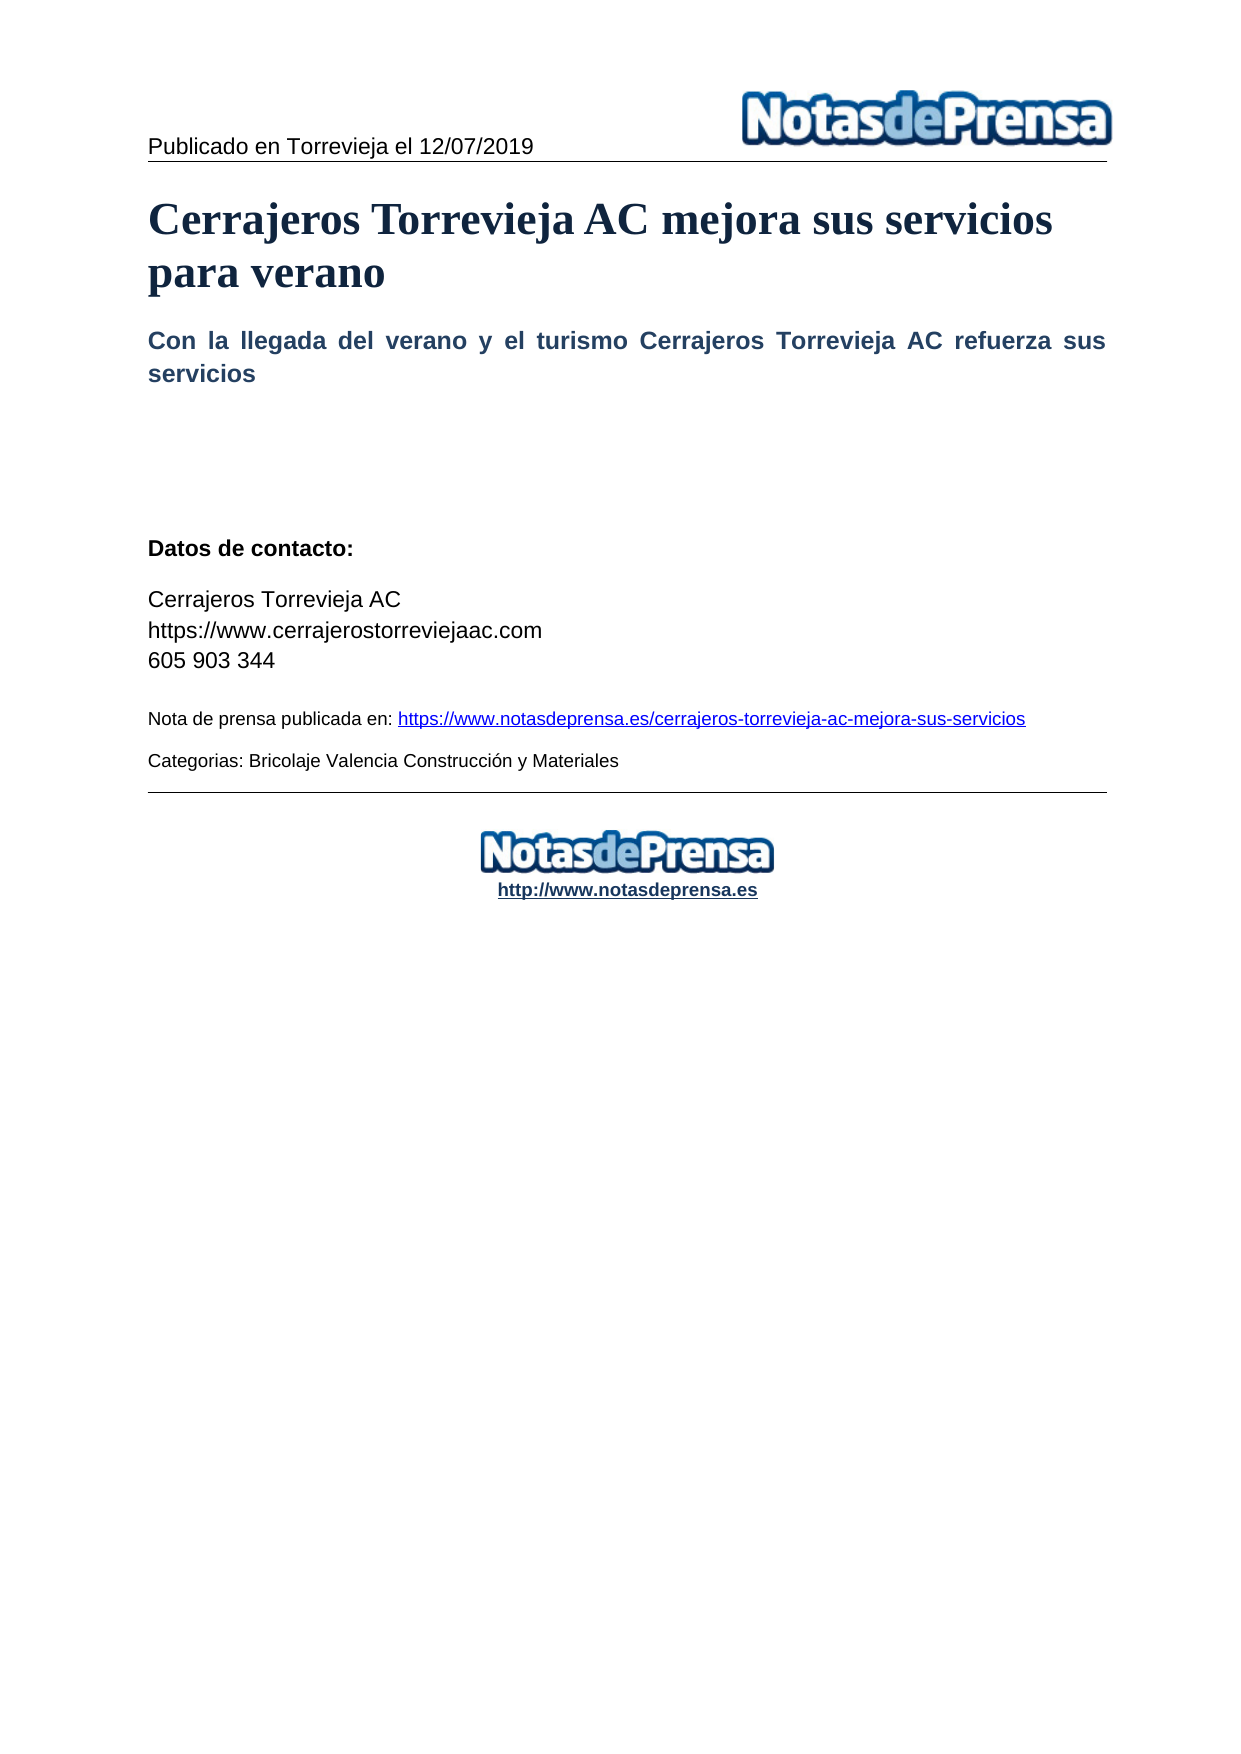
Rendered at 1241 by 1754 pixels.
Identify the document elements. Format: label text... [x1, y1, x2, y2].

text Cerrajeros Torrevieja AC [148, 586, 1063, 613]
text http://www.notasdeprensa.es [148, 879, 1107, 901]
text https://www.cerrajerostorreviejaac.com [148, 617, 1063, 643]
text Publicado en Torrevieja el 12/07/2019 [148, 133, 1107, 161]
subtitle Cerrajeros Torrevieja AC mejora sus servicios para verano [148, 192, 1107, 297]
text Categorias: Bricolaje Valencia Construcción y Materiales [148, 750, 1107, 771]
picture [480, 829, 775, 875]
text Nota de prensa publicada en: https://www.notasdeprensa.es/cerrajeros-torrevieja-ac-mejora-sus-servicios [148, 707, 1107, 729]
subtitle Con la llegada del verano y el turismo Cerrajeros Torrevieja AC refuerza sus servicios [148, 326, 1107, 388]
text Datos de contacto: [148, 535, 1107, 562]
picture [742, 90, 1113, 148]
text 605 903 344 [148, 647, 1063, 673]
